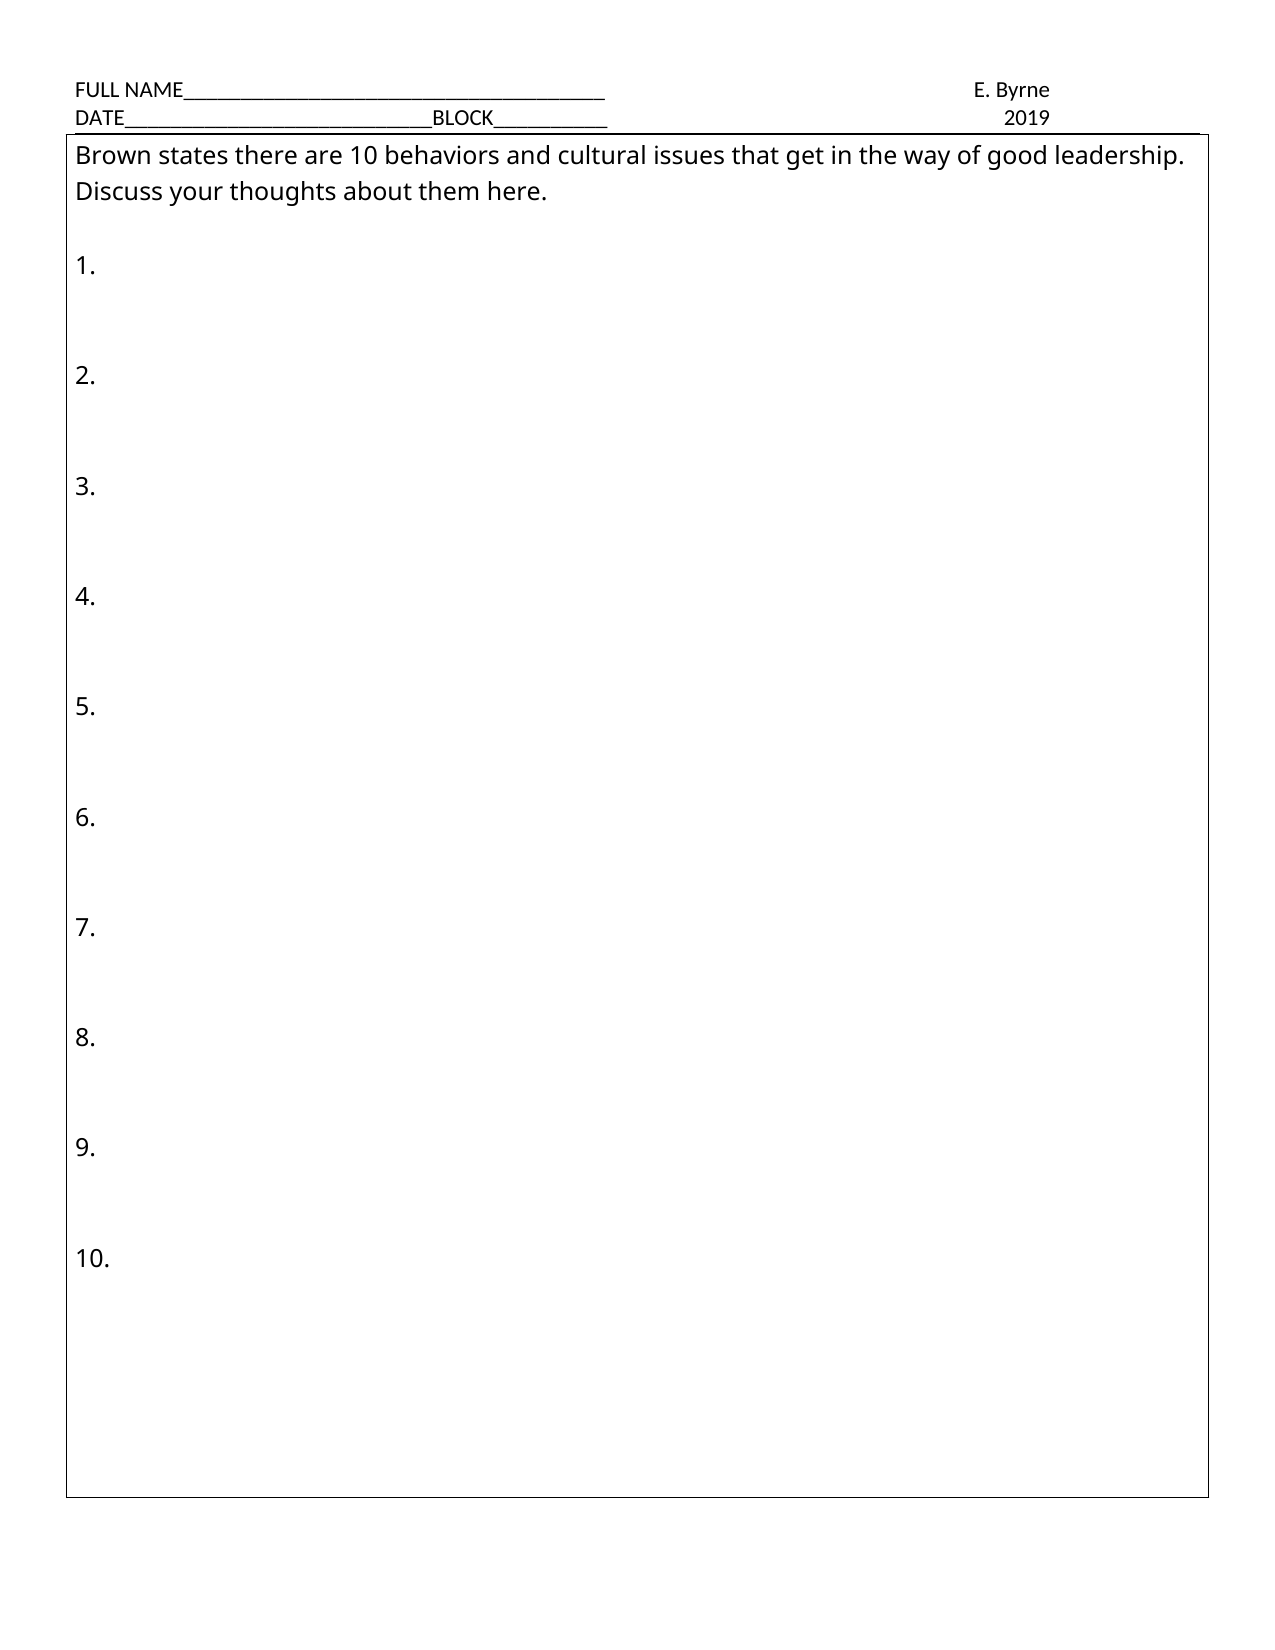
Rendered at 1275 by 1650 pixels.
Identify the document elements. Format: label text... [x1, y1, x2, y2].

text Brown states there are 10 behaviors and cultural issues that get in the way of good leadership. Discuss your thoughts about them here. [67, 135, 1208, 208]
text 10. [67, 1237, 1208, 1274]
text 2. [67, 355, 1208, 392]
text 5. [67, 686, 1208, 723]
text 4. [67, 575, 1208, 613]
text 9. [67, 1127, 1208, 1164]
text 7. [67, 906, 1208, 943]
text 3. [67, 465, 1208, 502]
text 6. [67, 796, 1208, 833]
text 1. [67, 244, 1208, 282]
text 8. [67, 1017, 1208, 1054]
